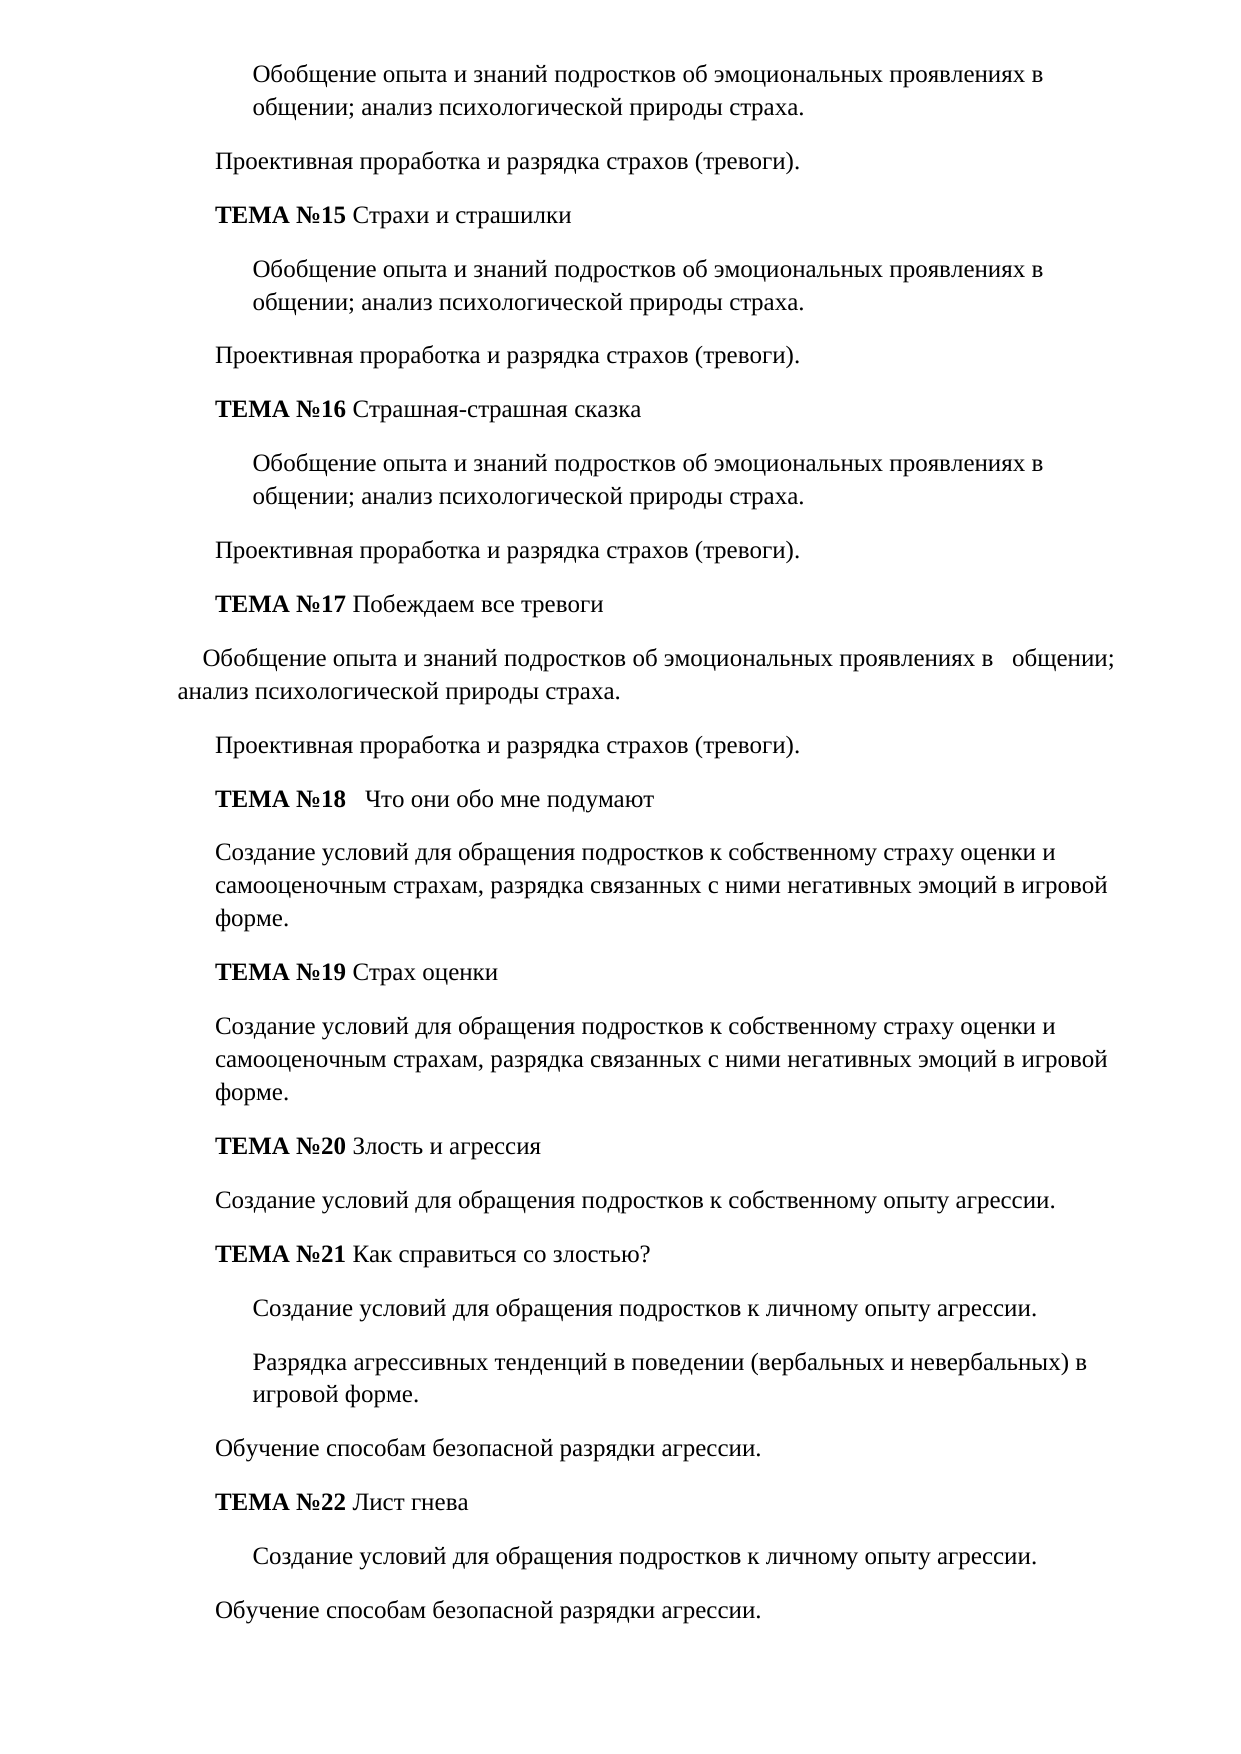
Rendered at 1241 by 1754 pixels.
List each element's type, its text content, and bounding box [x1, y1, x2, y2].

text Обучение способам безопасной разрядки агрессии. [215, 1433, 1152, 1462]
text ТЕМА №22 Лист гнева [215, 1487, 1152, 1516]
text Обобщение опыта и знаний подростков об эмоциональных проявлениях в общении; анализ психологической природы страха. [252, 254, 1152, 316]
text Проективная проработка и разрядка страхов (тревоги). [215, 146, 1152, 175]
text ТЕМА №17 Побеждаем все тревоги [215, 589, 1152, 618]
text ТЕМА №18 Что они обо мне подумают [215, 784, 1152, 812]
text ТЕМА №21 Как справиться со злостью? [215, 1239, 1152, 1268]
text Создание условий для обращения подростков к собственному опыту агрессии. [215, 1185, 1152, 1214]
text Проективная проработка и разрядка страхов (тревоги). [215, 730, 1152, 758]
text Разрядка агрессивных тенденций в поведении (вербальных и невербальных) в игровой форме. [252, 1347, 1152, 1408]
text Обобщение опыта и знаний подростков об эмоциональных проявлениях в общении; анализ психологической природы страха. [252, 59, 1152, 121]
text ТЕМА №16 Страшная-страшная сказка [215, 394, 1152, 423]
text ТЕМА №15 Страхи и страшилки [215, 200, 1152, 229]
text Обобщение опыта и знаний подростков об эмоциональных проявлениях в общении; анализ психологической природы страха. [252, 448, 1152, 510]
text ТЕМА №19 Страх оценки [215, 957, 1152, 986]
text Создание условий для обращения подростков к личному опыту агрессии. [252, 1541, 1152, 1570]
text Обобщение опыта и знаний подростков об эмоциональных проявлениях в общении; анализ психологической природы страха. [177, 643, 1152, 705]
text Создание условий для обращения подростков к личному опыту агрессии. [252, 1293, 1152, 1321]
text Создание условий для обращения подростков к собственному страху оценки и самооценочным страхам, разрядка связанных с ними негативных эмоций в игровой форме. [215, 1011, 1152, 1106]
text Проективная проработка и разрядка страхов (тревоги). [215, 341, 1152, 369]
text Обучение способам безопасной разрядки агрессии. [215, 1595, 1152, 1624]
text Создание условий для обращения подростков к собственному страху оценки и самооценочным страхам, разрядка связанных с ними негативных эмоций в игровой форме. [215, 837, 1152, 932]
text Проективная проработка и разрядка страхов (тревоги). [215, 535, 1152, 564]
text ТЕМА №20 Злость и агрессия [215, 1131, 1152, 1160]
